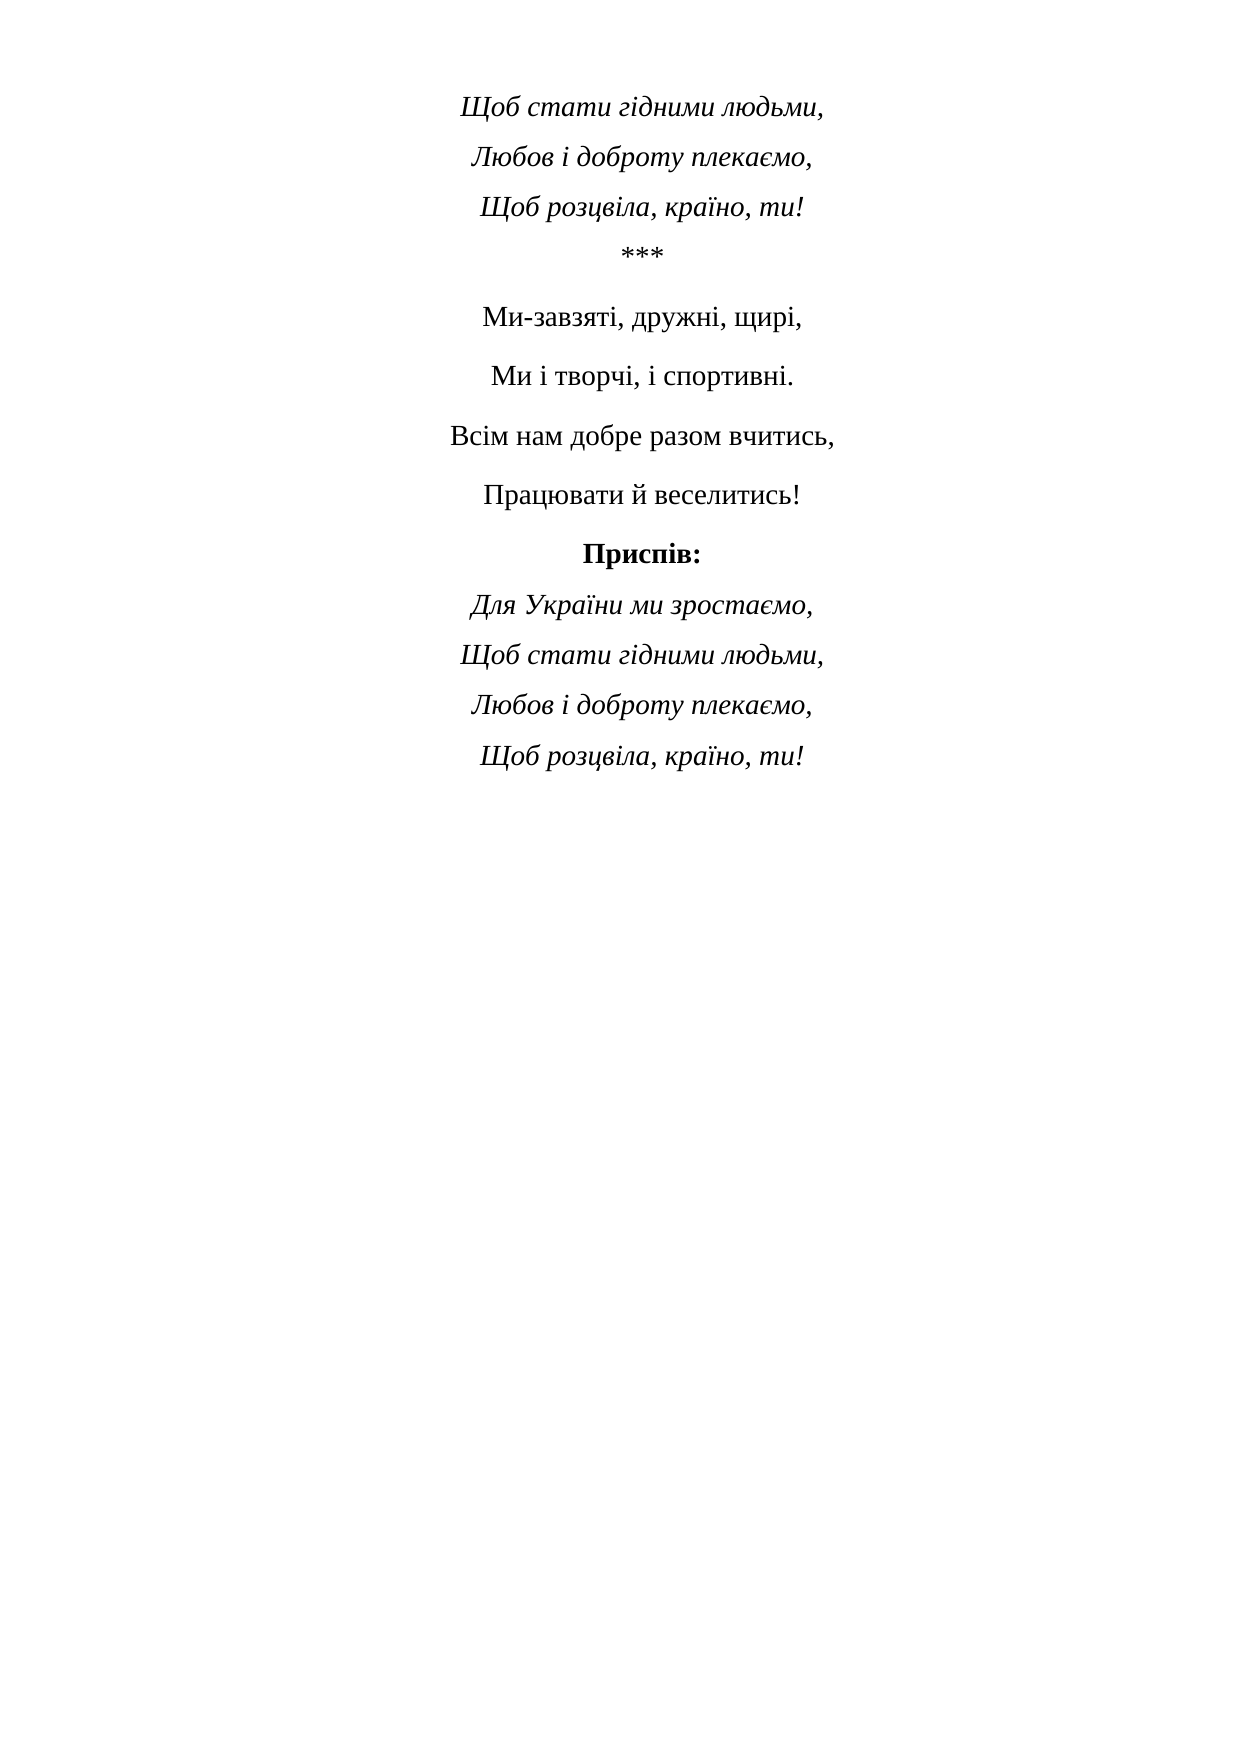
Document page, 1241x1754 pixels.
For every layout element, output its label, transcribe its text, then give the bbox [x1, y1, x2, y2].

text Щоб стати гідними людьми, [103, 637, 1181, 671]
text Щоб розцвіла, країно, ти! [103, 738, 1181, 771]
text *** [103, 239, 1181, 273]
text Ми і творчі, і спортивні. [103, 358, 1181, 392]
text Любов і доброту плекаємо, [103, 687, 1181, 721]
text Всім нам добре разом вчитись, [103, 418, 1181, 451]
text Для України ми зростаємо, [103, 587, 1181, 620]
text Любов і доброту плекаємо, [103, 139, 1181, 172]
text Щоб стати гідними людьми, [103, 89, 1181, 122]
text Щоб розцвіла, країно, ти! [103, 189, 1181, 223]
text Ми-завзяті, дружні, щирі, [103, 299, 1181, 332]
text Приспів: [103, 536, 1181, 570]
text Працювати й веселитись! [103, 477, 1181, 511]
